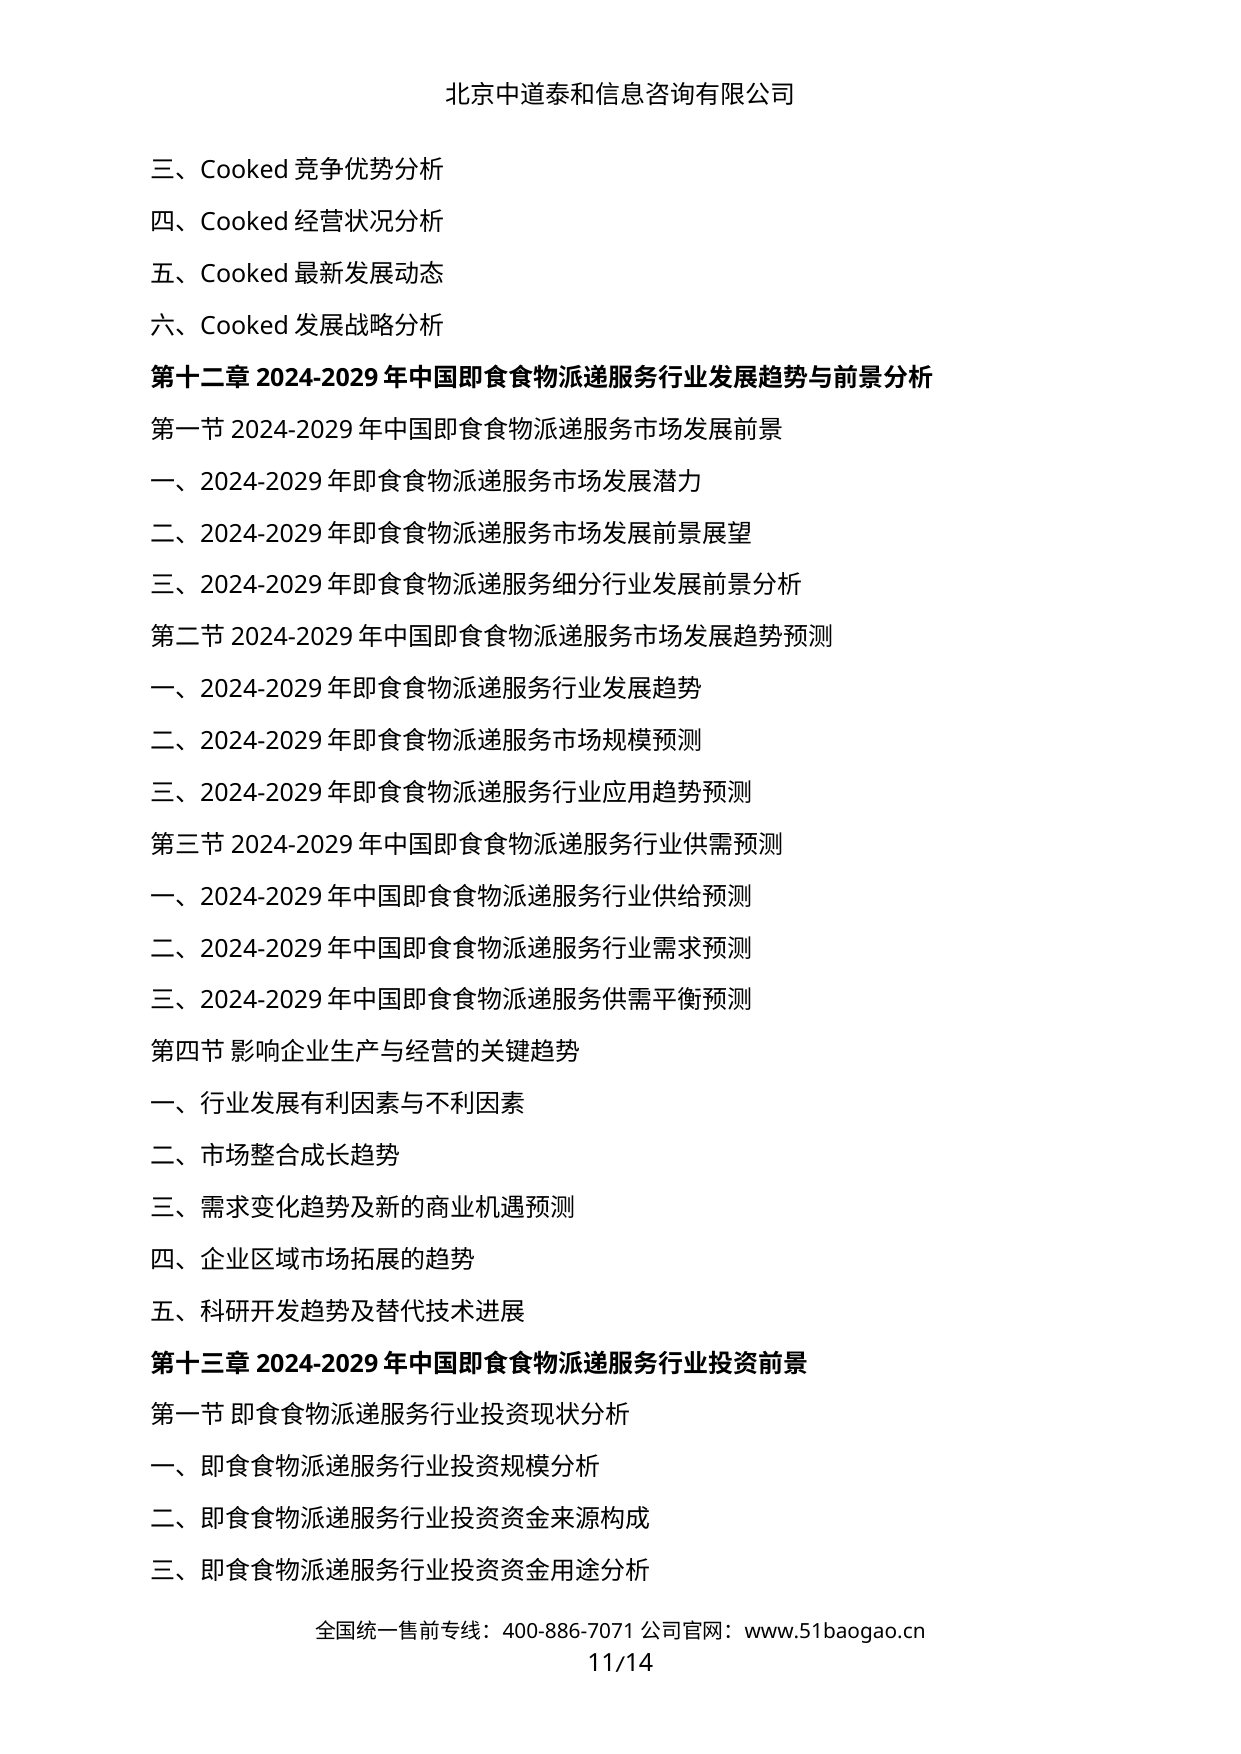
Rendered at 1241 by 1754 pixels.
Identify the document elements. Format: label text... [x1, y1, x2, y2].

text 第二节 2024-2029年中国即食食物派递服务市场发展趋势预测 [150, 617, 1090, 653]
text 三、2024-2029年中国即食食物派递服务供需平衡预测 [150, 980, 1090, 1016]
text 一、即食食物派递服务行业投资规模分析 [150, 1447, 1090, 1483]
text 第四节 影响企业生产与经营的关键趋势 [150, 1032, 1090, 1068]
text 一、2024-2029年即食食物派递服务行业发展趋势 [150, 669, 1090, 705]
text 二、2024-2029年即食食物派递服务市场规模预测 [150, 721, 1090, 757]
text 五、科研开发趋势及替代技术进展 [150, 1291, 1090, 1327]
text 第一节 2024-2029年中国即食食物派递服务市场发展前景 [150, 409, 1090, 446]
text 二、即食食物派递服务行业投资资金来源构成 [150, 1499, 1090, 1535]
text 四、Cooked经营状况分析 [150, 202, 1090, 238]
text 二、2024-2029年即食食物派递服务市场发展前景展望 [150, 513, 1090, 549]
text 第三节 2024-2029年中国即食食物派递服务行业供需预测 [150, 824, 1090, 861]
text 三、需求变化趋势及新的商业机遇预测 [150, 1187, 1090, 1224]
text 五、Cooked最新发展动态 [150, 254, 1090, 290]
text 二、市场整合成长趋势 [150, 1136, 1090, 1172]
text 三、2024-2029年即食食物派递服务细分行业发展前景分析 [150, 565, 1090, 601]
text 一、行业发展有利因素与不利因素 [150, 1084, 1090, 1120]
text 二、2024-2029年中国即食食物派递服务行业需求预测 [150, 928, 1090, 964]
text 三、Cooked竞争优势分析 [150, 150, 1090, 186]
text 一、2024-2029年即食食物派递服务市场发展潜力 [150, 461, 1090, 497]
text 第一节 即食食物派递服务行业投资现状分析 [150, 1395, 1090, 1431]
text 六、Cooked发展战略分析 [150, 306, 1090, 342]
text 一、2024-2029年中国即食食物派递服务行业供给预测 [150, 876, 1090, 912]
text 第十二章 2024-2029年中国即食食物派递服务行业发展趋势与前景分析 [150, 357, 1090, 394]
text 三、2024-2029年即食食物派递服务行业应用趋势预测 [150, 772, 1090, 809]
text 四、企业区域市场拓展的趋势 [150, 1239, 1090, 1276]
text 三、即食食物派递服务行业投资资金用途分析 [150, 1551, 1090, 1587]
text 第十三章 2024-2029年中国即食食物派递服务行业投资前景 [150, 1343, 1090, 1379]
